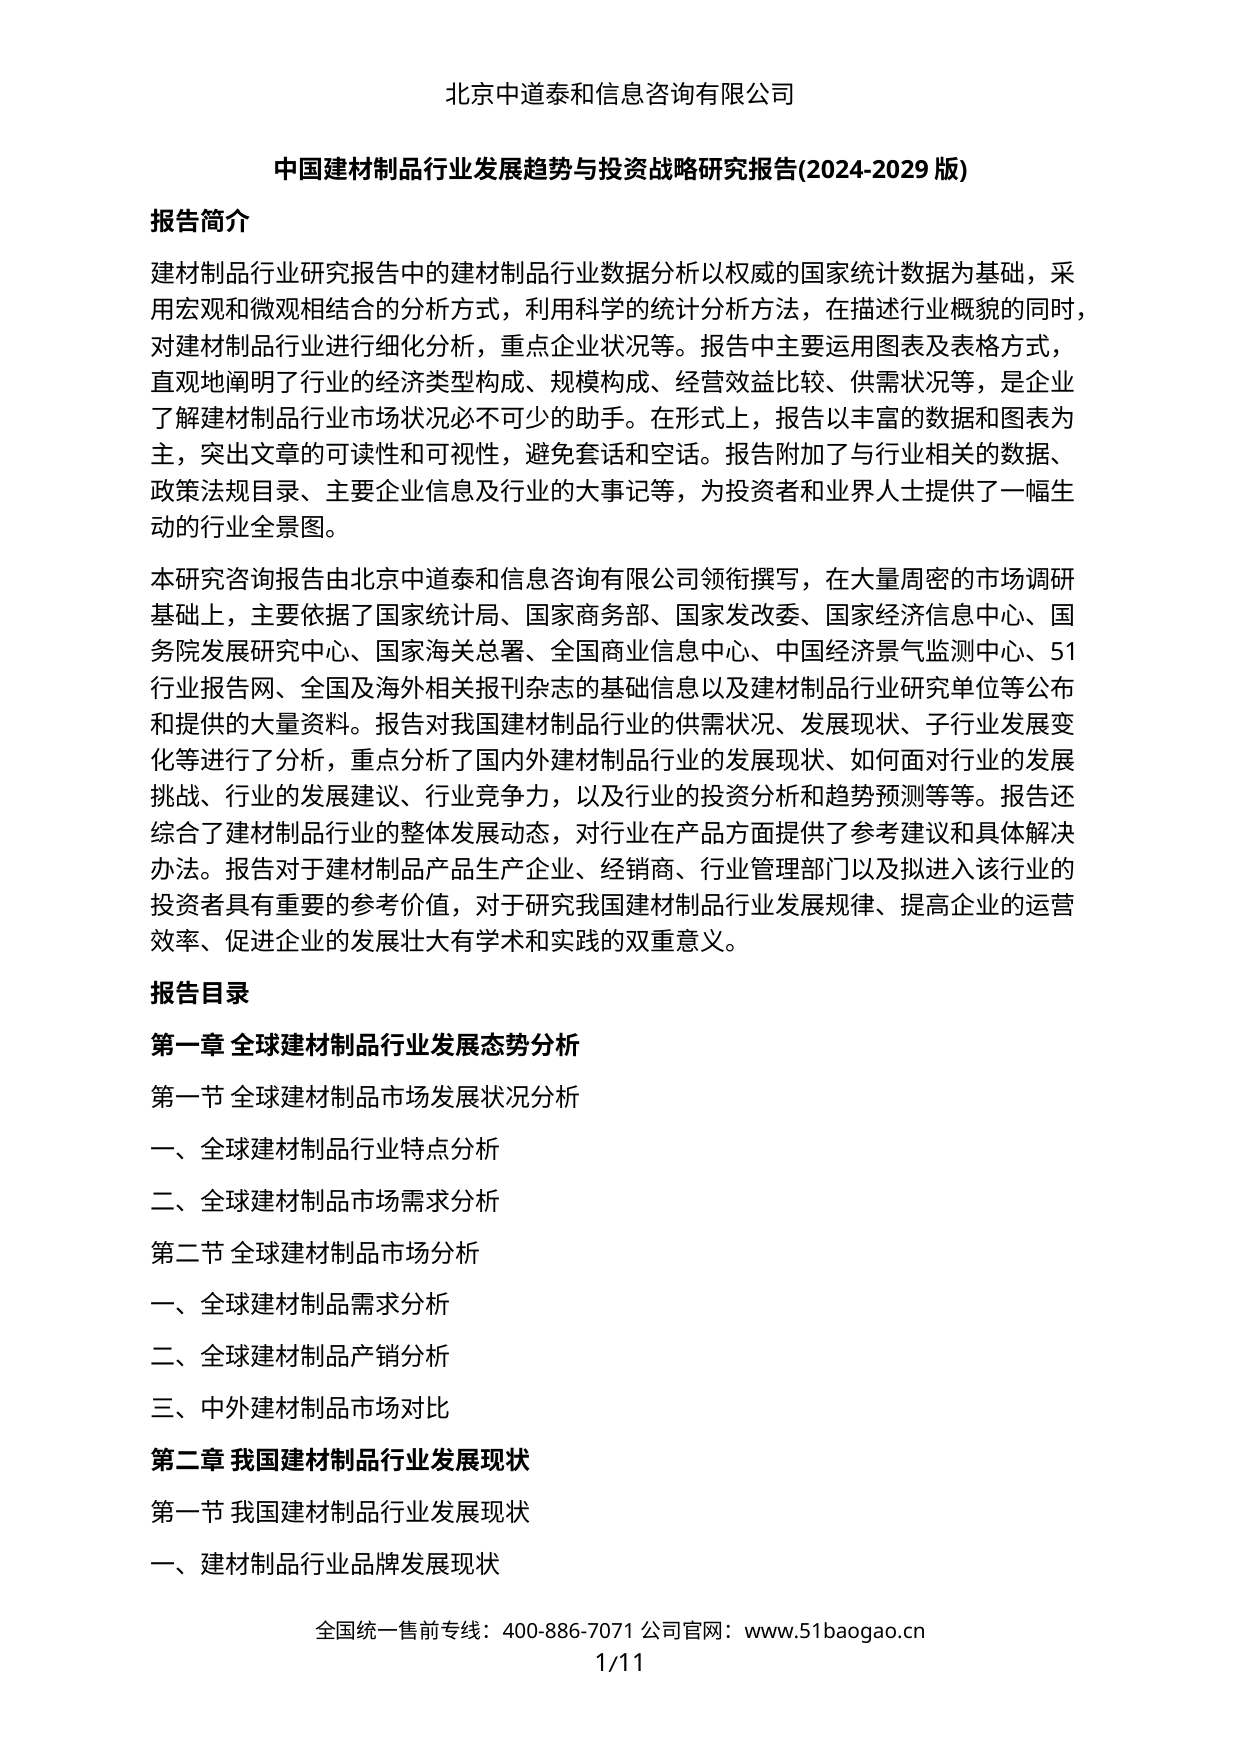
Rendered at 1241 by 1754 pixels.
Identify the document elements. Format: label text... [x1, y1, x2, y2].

text 一、建材制品行业品牌发展现状 [150, 1544, 1090, 1581]
text 本研究咨询报告由北京中道泰和信息咨询有限公司领衔撰写，在大量周密的市场调研基础上，主要依据了国家统计局、国家商务部、国家发改委、国家经济信息中心、国务院发展研究中心、国家海关总署、全国商业信息中心、中国经济景气监测中心、51行业报告网、全国及海外相关报刊杂志的基础信息以及建材制品行业研究单位等公布和提供的大量资料。报告对我国建材制品行业的供需状况、发展现状、子行业发展变化等进行了分析，重点分析了国内外建材制品行业的发展现状、如何面对行业的发展挑战、行业的发展建议、行业竞争力，以及行业的投资分析和趋势预测等等。报告还综合了建材制品行业的整体发展动态，对行业在产品方面提供了参考建议和具体解决办法。报告对于建材制品产品生产企业、经销商、行业管理部门以及拟进入该行业的投资者具有重要的参考价值，对于研究我国建材制品行业发展规律、提高企业的运营效率、促进企业的发展壮大有学术和实践的双重意义。 [150, 559, 1090, 958]
text 一、全球建材制品需求分析 [150, 1285, 1090, 1321]
text 一、全球建材制品行业特点分析 [150, 1129, 1090, 1166]
text 第一章 全球建材制品行业发展态势分析 [150, 1026, 1090, 1062]
text 报告简介 [150, 202, 1090, 238]
text 建材制品行业研究报告中的建材制品行业数据分析以权威的国家统计数据为基础，采用宏观和微观相结合的分析方式，利用科学的统计分析方法，在描述行业概貌的同时，对建材制品行业进行细化分析，重点企业状况等。报告中主要运用图表及表格方式，直观地阐明了行业的经济类型构成、规模构成、经营效益比较、供需状况等，是企业了解建材制品行业市场状况必不可少的助手。在形式上，报告以丰富的数据和图表为主，突出文章的可读性和可视性，避免套话和空话。报告附加了与行业相关的数据、政策法规目录、主要企业信息及行业的大事记等，为投资者和业界人士提供了一幅生动的行业全景图。 [150, 254, 1090, 544]
text 三、中外建材制品市场对比 [150, 1389, 1090, 1425]
text 二、全球建材制品市场需求分析 [150, 1181, 1090, 1217]
text 报告目录 [150, 974, 1090, 1010]
text 第一节 全球建材制品市场发展状况分析 [150, 1077, 1090, 1114]
text 第一节 我国建材制品行业发展现状 [150, 1492, 1090, 1529]
text 第二章 我国建材制品行业发展现状 [150, 1441, 1090, 1477]
text 中国建材制品行业发展趋势与投资战略研究报告(2024-2029版) [150, 150, 1090, 186]
text 第二节 全球建材制品市场分析 [150, 1233, 1090, 1269]
text 二、全球建材制品产销分析 [150, 1337, 1090, 1373]
